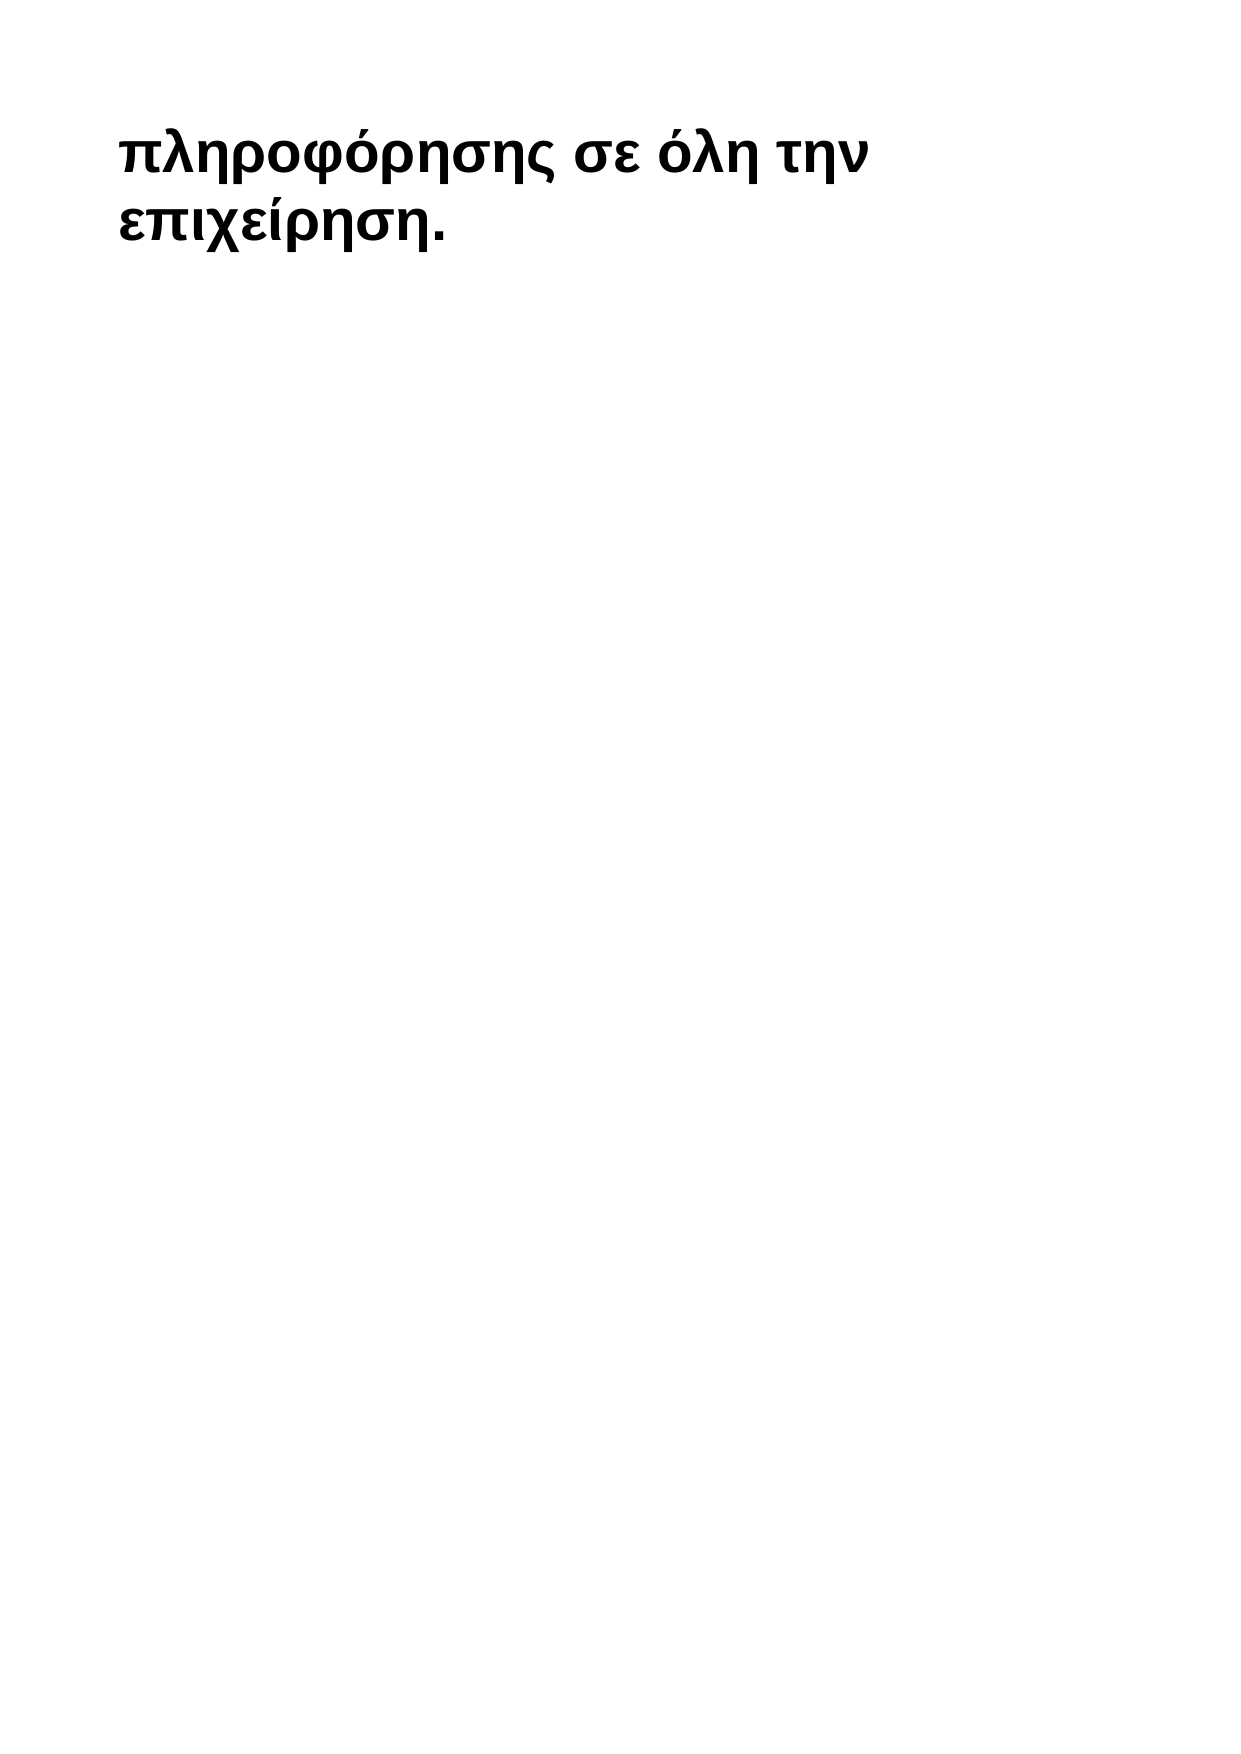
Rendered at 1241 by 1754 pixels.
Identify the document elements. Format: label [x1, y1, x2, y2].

text [118, 118, 1122, 252]
